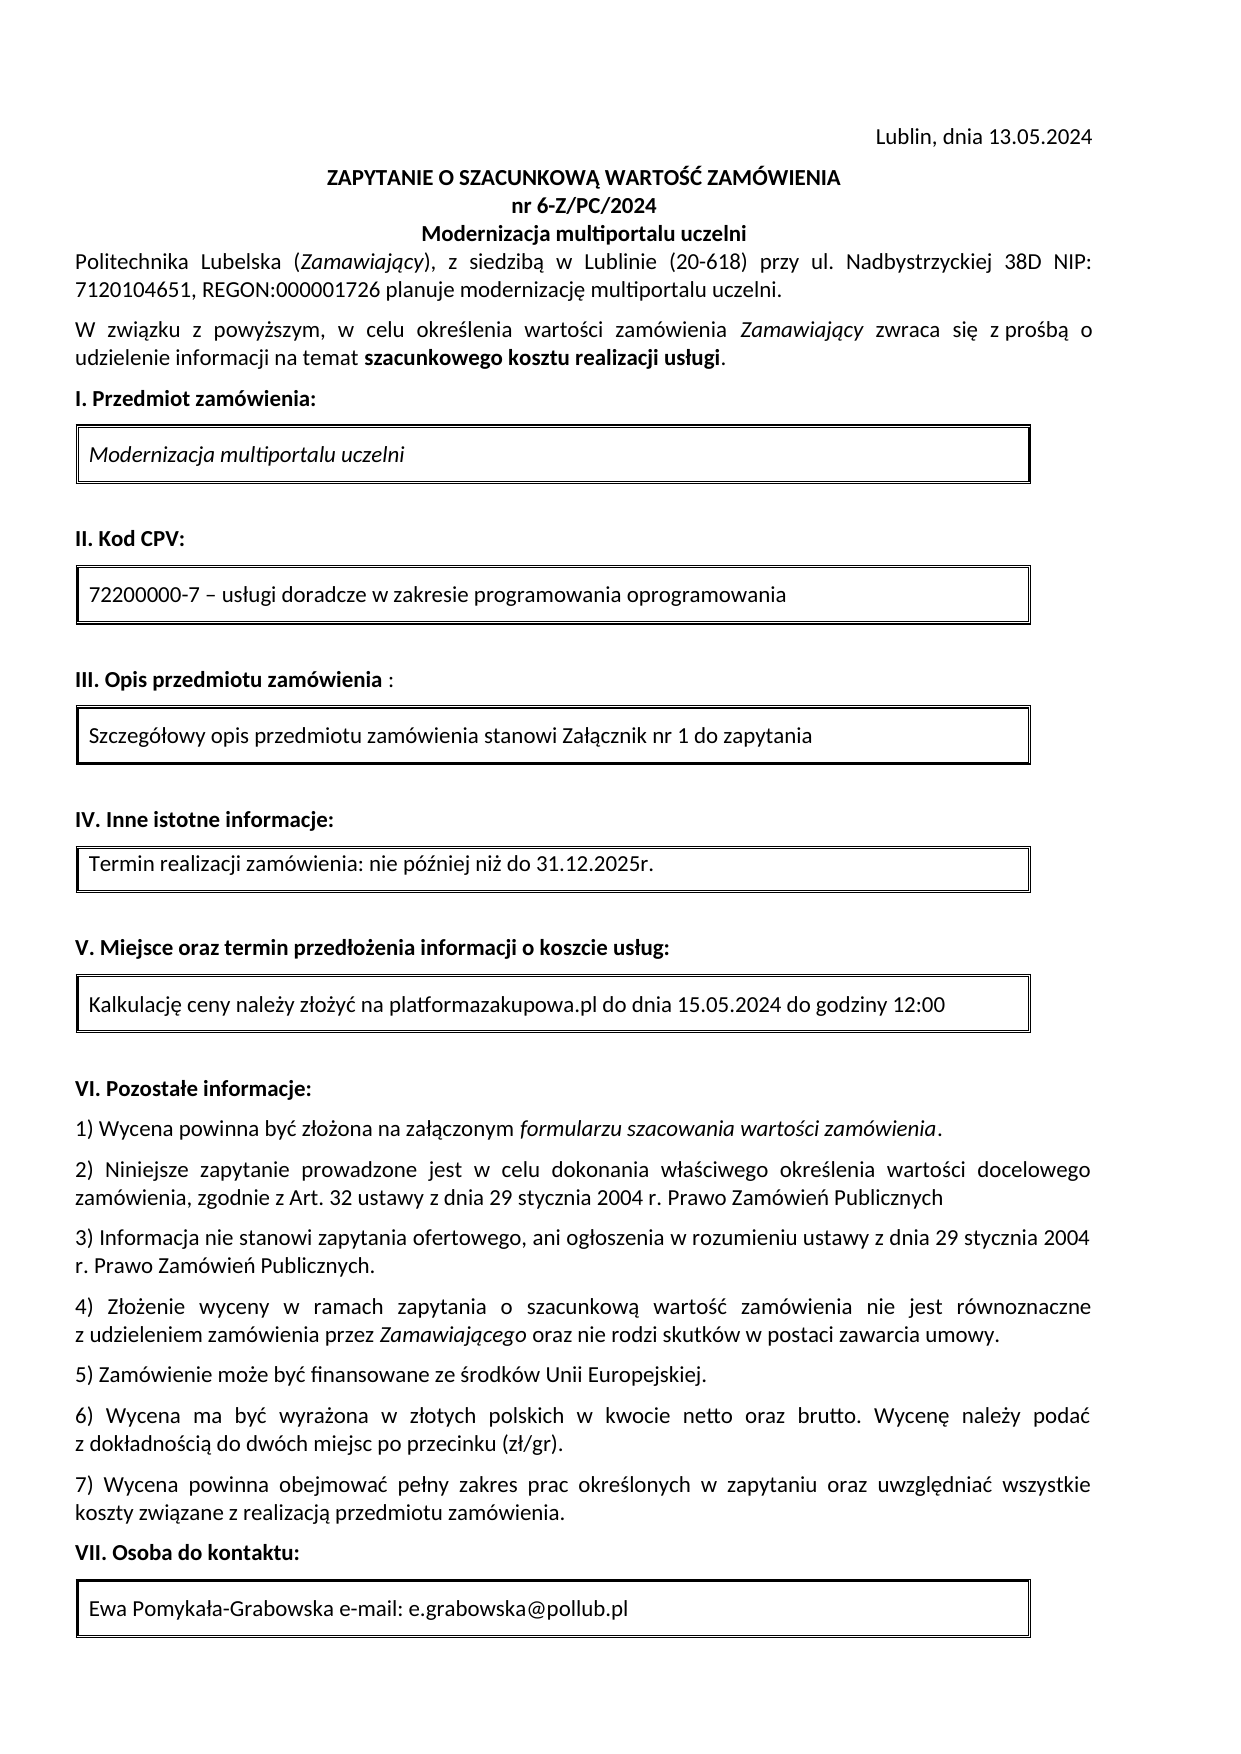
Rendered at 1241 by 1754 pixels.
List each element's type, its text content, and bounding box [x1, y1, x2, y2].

table_header Kalkulację ceny należy złożyć na platformazakupowa.pl do dnia 15.05.2024 do godziny 12:00 [79, 977, 1028, 1030]
text Politechnika Lubelska (Zamawiający), z siedzibą w Lublinie (20-618) przy ul. Nadbystrzyckiej 38D NIP: 7120104651, REGON:000001726 planuje modernizację multiportalu uczelni. [75, 247, 1093, 303]
text Lublin, dnia 13.05.2024 [75, 122, 1093, 150]
table_header Szczegółowy opis przedmiotu zamówienia stanowi Załącznik nr 1 do zapytania [79, 709, 1028, 762]
text II. Kod CPV: [75, 524, 1093, 552]
text VI. Pozostałe informacje: [75, 1074, 1093, 1102]
text 2) Niniejsze zapytanie prowadzone jest w celu dokonania właściwego określenia wartości docelowego zamówienia, zgodnie z Art. 32 ustawy z dnia 29 stycznia 2004 r. Prawo Zamówień Publicznych [75, 1155, 1093, 1211]
text V. Miejsce oraz termin przedłożenia informacji o koszcie usług: [75, 933, 1093, 961]
text 6) Wycena ma być wyrażona w złotych polskich w kwocie netto oraz brutto. Wycenę należy podać z dokładnością do dwóch miejsc po przecinku (zł/gr). [75, 1401, 1093, 1457]
text 7) Wycena powinna obejmować pełny zakres prac określonych w zapytaniu oraz uwzględniać wszystkie koszty związane z realizacją przedmiotu zamówienia. [75, 1470, 1093, 1526]
text 3) Informacja nie stanowi zapytania ofertowego, ani ogłoszenia w rozumieniu ustawy z dnia 29 stycznia 2004 r. Prawo Zamówień Publicznych. [75, 1223, 1093, 1279]
text III. Opis przedmiotu zamówienia : [75, 665, 1093, 693]
text nr 6-Z/PC/2024 [75, 191, 1093, 219]
text 4) Złożenie wyceny w ramach zapytania o szacunkową wartość zamówienia nie jest równoznaczne z udzieleniem zamówienia przez Zamawiającego oraz nie rodzi skutków w postaci zawarcia umowy. [75, 1292, 1093, 1348]
text 1) Wycena powinna być złożona na załączonym formularzu szacowania wartości zamówienia. [75, 1114, 1093, 1142]
table_header Ewa Pomykała-Grabowska e-mail: e.grabowska@pollub.pl [79, 1582, 1028, 1635]
text Modernizacja multiportalu uczelni [75, 219, 1093, 247]
text IV. Inne istotne informacje: [75, 805, 1093, 833]
text ZAPYTANIE O SZACUNKOWĄ WARTOŚĆ ZAMÓWIENIA [75, 163, 1093, 191]
text W związku z powyższym, w celu określenia wartości zamówienia Zamawiający zwraca się z prośbą o udzielenie informacji na temat szacunkowego kosztu realizacji usługi. [75, 315, 1093, 371]
text 5) Zamówienie może być finansowane ze środków Unii Europejskiej. [75, 1361, 1093, 1389]
text VII. Osoba do kontaktu: [75, 1538, 1093, 1566]
table_header 72200000-7 – usługi doradcze w zakresie programowania oprogramowania [79, 568, 1028, 621]
table_header Modernizacja multiportalu uczelni [79, 428, 1028, 481]
table_header Termin realizacji zamówienia: nie później niż do 31.12.2025r. [79, 849, 1028, 890]
text I. Przedmiot zamówienia: [75, 384, 1093, 412]
